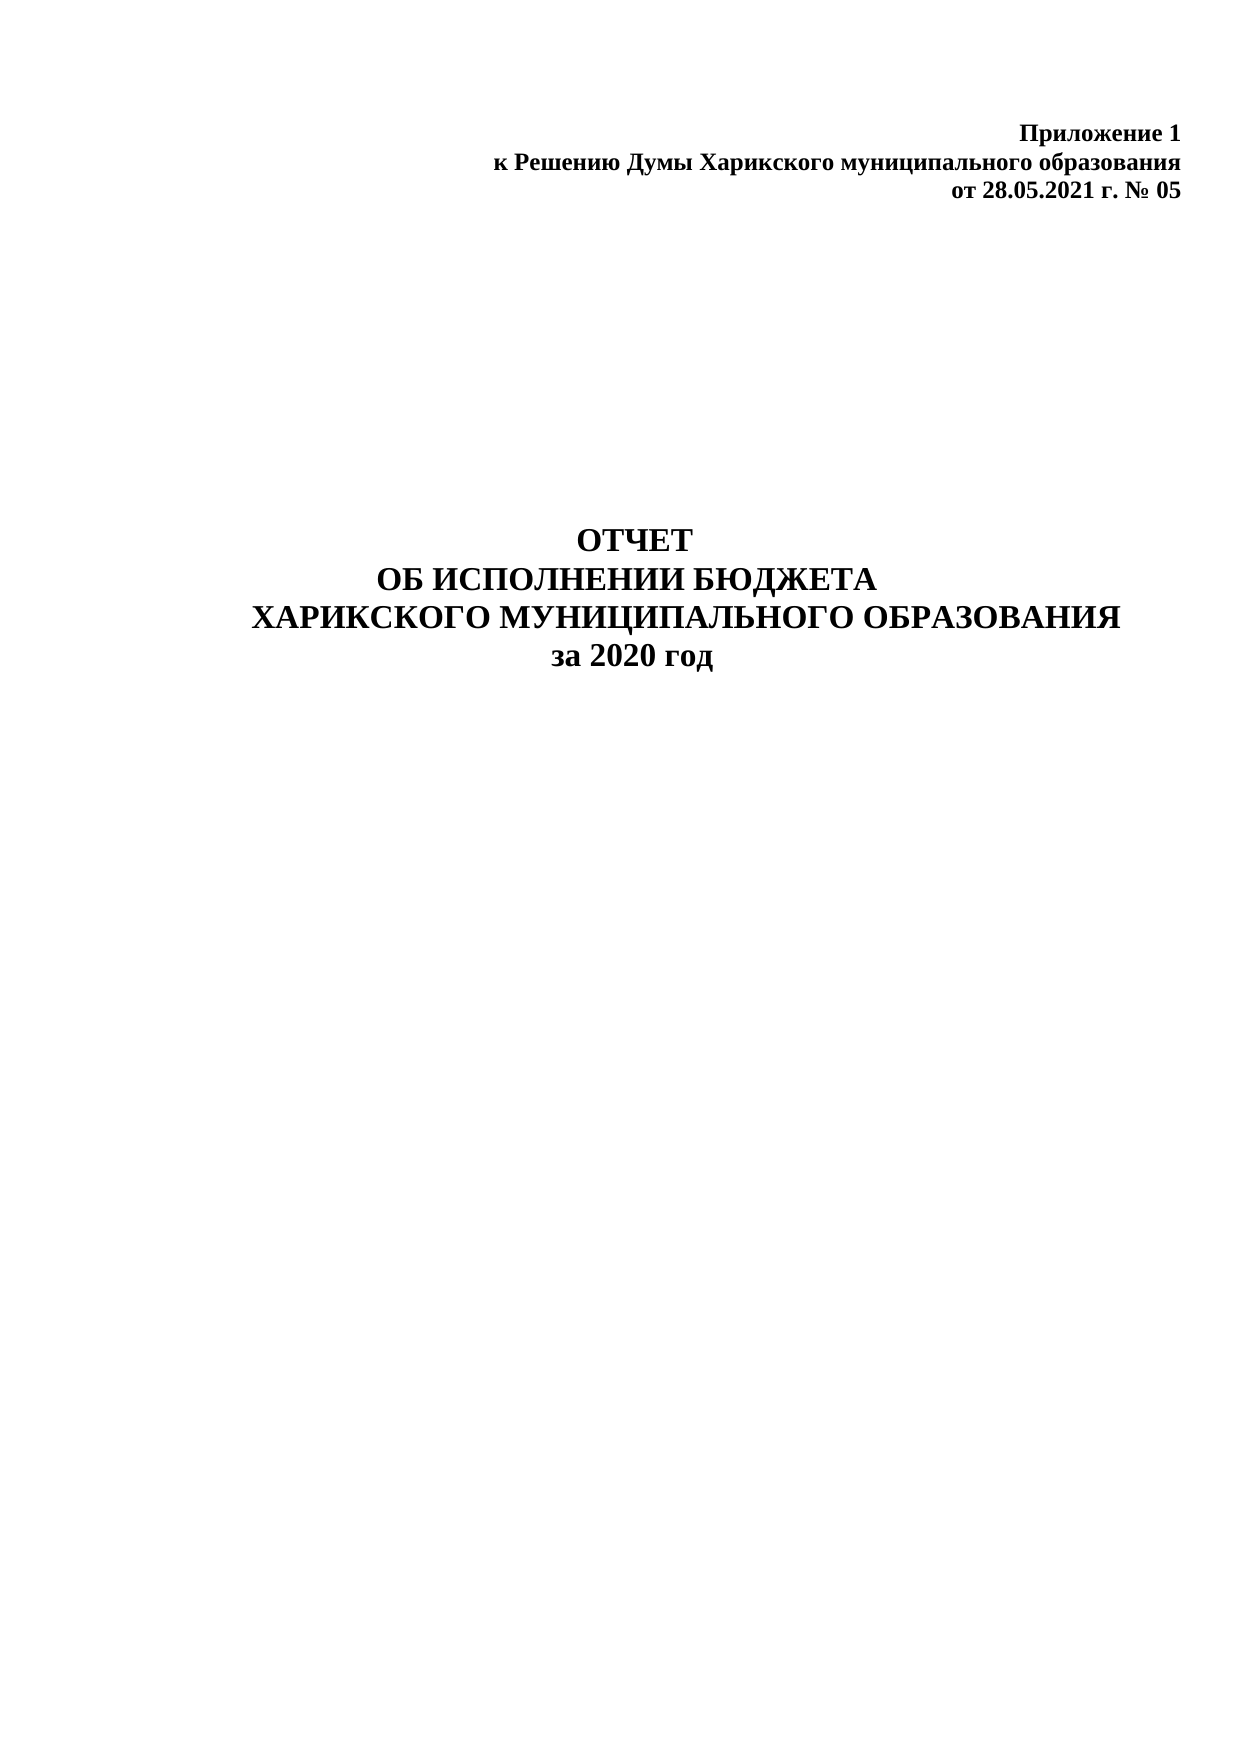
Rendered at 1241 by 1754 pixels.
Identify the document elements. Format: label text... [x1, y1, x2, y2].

text от 28.05.2021 г. № 05 [177, 176, 1181, 204]
text ОТЧЕТ [177, 521, 1181, 559]
text ХАРИКСКОГО МУНИЦИПАЛЬНОГО ОБРАЗОВАНИЯ [177, 597, 1181, 636]
text к Решению Думы Харикского муниципального образования [177, 147, 1181, 176]
text ОБ ИСПОЛНЕНИИ БЮДЖЕТА [177, 559, 1181, 597]
text за 2020 год [177, 636, 1181, 674]
text Приложение 1 [177, 118, 1181, 147]
